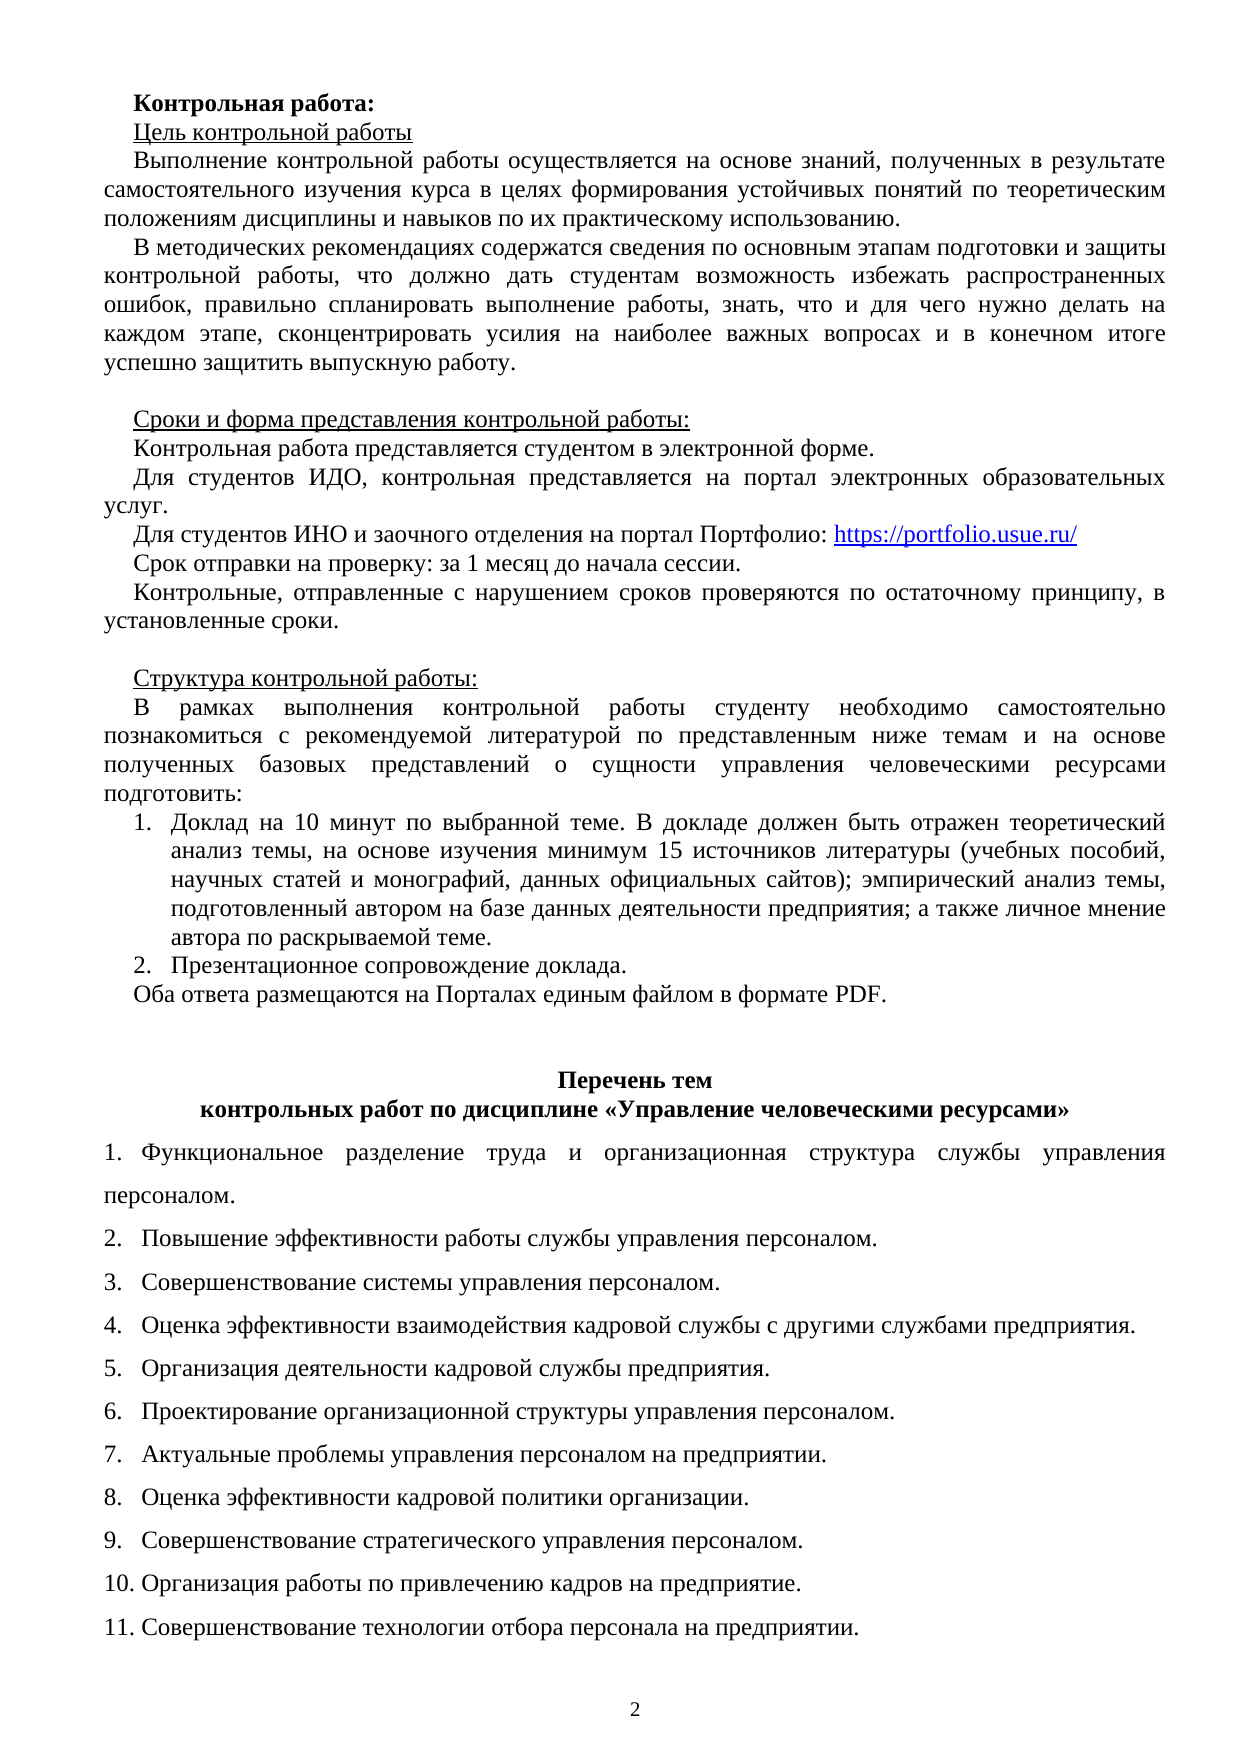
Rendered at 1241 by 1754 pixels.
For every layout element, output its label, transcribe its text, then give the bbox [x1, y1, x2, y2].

text Сроки и форма представления контрольной работы: [103, 404, 1167, 433]
list Повышение эффективности работы службы управления персоналом. [103, 1223, 1167, 1252]
list Совершенствование стратегического управления персоналом. [103, 1525, 1167, 1554]
list Актуальные проблемы управления персоналом на предприятии. [103, 1439, 1167, 1468]
text Структура контрольной работы: [103, 663, 1167, 692]
list Оценка эффективности кадровой политики организации. [103, 1482, 1167, 1511]
list Организация работы по привлечению кадров на предприятие. [103, 1568, 1167, 1597]
list Совершенствование системы управления персоналом. [103, 1267, 1167, 1295]
text Выполнение контрольной работы осуществляется на основе знаний, полученных в результате самостоятельного изучения курса в целях формирования устойчивых понятий по теоретическим положениям дисциплины и навыков по их практическому использованию. [103, 145, 1167, 232]
list Презентационное сопровождение доклада. [133, 950, 1167, 979]
text Контрольные, отправленные с нарушением сроков проверяются по остаточному принципу, в установленные сроки. [103, 577, 1167, 634]
list Функциональное разделение труда и организационная структура службы управления персоналом. [103, 1137, 1167, 1209]
text В рамках выполнения контрольной работы студенту необходимо самостоятельно познакомиться с рекомендуемой литературой по представленным ниже темам и на основе полученных базовых представлений о сущности управления человеческими ресурсами подготовить: [103, 692, 1167, 807]
list Оценка эффективности взаимодействия кадровой службы с другими службами предприятия. [103, 1310, 1167, 1338]
text Контрольная работа представляется студентом в электронной форме. [103, 433, 1167, 462]
list Совершенствование технологии отбора персонала на предприятии. [103, 1612, 1167, 1640]
list Проектирование организационной структуры управления персоналом. [103, 1396, 1167, 1425]
list Организация деятельности кадровой службы предприятия. [103, 1353, 1167, 1382]
text контрольных работ по дисциплине «Управление человеческими ресурсами» [103, 1094, 1167, 1123]
text Для студентов ИДО, контрольная представляется на портал электронных образовательных услуг. [103, 462, 1167, 519]
text Цель контрольной работы [103, 117, 1167, 145]
text Оба ответа размещаются на Порталах единым файлом в формате PDF. [133, 979, 1167, 1008]
text Срок отправки на проверку: за 1 месяц до начала сессии. [103, 548, 1167, 577]
text В методических рекомендациях содержатся сведения по основным этапам подготовки и защиты контрольной работы, что должно дать студентам возможность избежать распространенных ошибок, правильно спланировать выполнение работы, знать, что и для чего нужно делать на каждом этапе, сконцентрировать усилия на наиболее важных вопросах и в конечном итоге успешно защитить выпускную работу. [103, 232, 1167, 375]
text Контрольная работа: [103, 88, 1167, 117]
list Доклад на 10 минут по выбранной теме. В докладе должен быть отражен теоретический анализ темы, на основе изучения минимум 15 источников литературы (учебных пособий, научных статей и монографий, данных официальных сайтов); эмпирический анализ темы, подготовленный автором на базе данных деятельности предприятия; а также личное мнение автора по раскрываемой теме. [133, 807, 1167, 950]
text Для студентов ИНО и заочного отделения на портал Портфолио: https://portfolio.usue.ru/ [103, 519, 1167, 548]
text Перечень тем [103, 1065, 1167, 1094]
